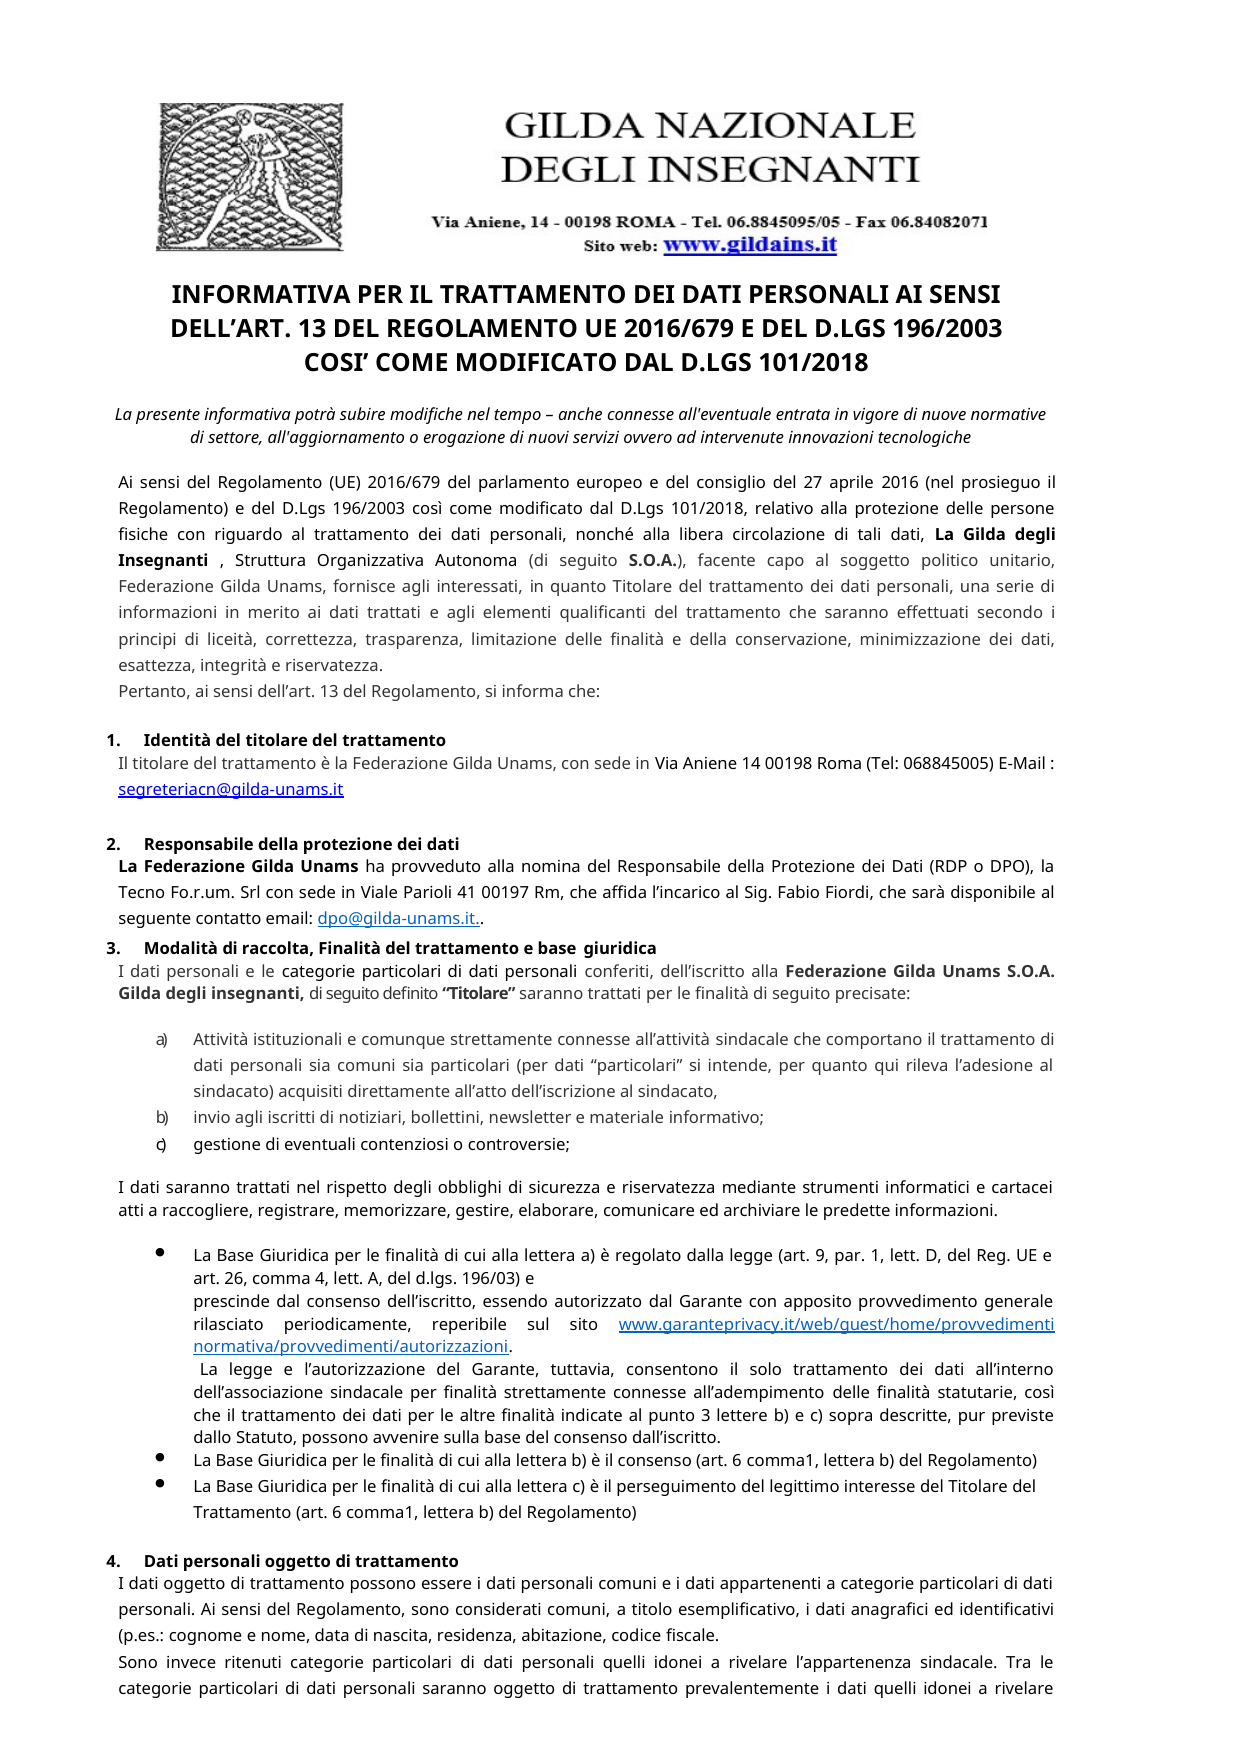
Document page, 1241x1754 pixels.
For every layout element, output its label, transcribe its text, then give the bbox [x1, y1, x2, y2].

subtitle Dati personali oggetto di trattamento [106, 1549, 1055, 1572]
list gestione di eventuali contenziosi o controversie; [156, 1132, 1067, 1155]
subtitle Modalità di raccolta, Finalità del trattamento e base giuridica [106, 936, 1067, 959]
text Ai sensi del Regolamento (UE) 2016/679 del parlamento europeo e del consiglio del 27 aprile 2016 (nel prosieguo il Regolamento) e del D.Lgs 196/2003 così come modificato dal D.Lgs 101/2018, relativo alla protezione delle persone fisiche con riguardo al trattamento dei dati personali, nonché alla libera circolazione di tali dati, La Gilda degli Insegnanti , Struttura Organizzativa Autonoma (di seguito S.O.A.), facente capo al soggetto politico unitario, Federazione Gilda Unams, fornisce agli interessati, in quanto Titolare del trattamento dei dati personali, una serie di informazioni in merito ai dati trattati e agli elementi qualificanti del trattamento che saranno effettuati secondo i principi di liceità, correttezza, trasparenza, limitazione delle finalità e della conservazione, minimizzazione dei dati, esattezza, integrità e riservatezza. [118, 471, 1056, 676]
subtitle Responsabile della protezione dei dati [106, 832, 1067, 855]
text Pertanto, ai sensi dell’art. 13 del Regolamento, si informa che: [118, 679, 1067, 702]
text La Federazione Gilda Unams ha provveduto alla nomina del Responsabile della Protezione dei Dati (RDP o DPO), la Tecno Fo.r.um. Srl con sede in Viale Parioli 41 00197 Rm, che affida l’incarico al Sig. Fabio Fiordi, che sarà disponibile al seguente contatto email: dpo@gilda-unams.it.. [118, 855, 1056, 929]
list Attività istituzionali e comunque strettamente connesse all’attività sindacale che comportano il trattamento di dati personali sia comuni sia particolari (per dati “particolari” si intende, per quanto qui rileva l’adesione al sindacato) acquisiti direttamente all’atto dell’iscrizione al sindacato, [156, 1027, 1055, 1102]
list La Base Giuridica per le finalità di cui alla lettera c) è il perseguimento del legittimo interesse del Titolare del Trattamento (art. 6 comma1, lettera b) del Regolamento) [156, 1475, 1055, 1524]
text Il titolare del trattamento è la Federazione Gilda Unams, con sede in Via Aniene 14 00198 Roma (Tel: 068845005) E-Mail : segreteriacn@gilda-unams.it [118, 751, 1055, 800]
text I dati personali e le categorie particolari di dati personali conferiti, dell’iscritto alla Federazione Gilda Unams S.O.A. Gilda degli insegnanti, di seguito definito “Titolare” saranno trattati per le finalità di seguito precisate: [118, 959, 1055, 1004]
text prescinde dal consenso dell’iscritto, essendo autorizzato dal Garante con apposito provvedimento generale rilasciato periodicamente, reperibile sul sito www.garanteprivacy.it/web/guest/home/provvedimenti normativa/provvedimenti/autorizzazioni. [193, 1290, 1055, 1358]
text I dati oggetto di trattamento possono essere i dati personali comuni e i dati appartenenti a categorie particolari di dati personali. Ai sensi del Regolamento, sono considerati comuni, a titolo esemplificativo, i dati anagrafici ed identificativi (p.es.: cognome e nome, data di nascita, residenza, abitazione, codice fiscale. [118, 1572, 1055, 1647]
text La presente informativa potrà subire modifiche nel tempo – anche connesse all'eventuale entrata in vigore di nuove normative di settore, all'aggiornamento o erogazione di nuovi servizi ovvero ad intervenute innovazioni tecnologiche [106, 403, 1055, 448]
list invio agli iscritti di notiziari, bollettini, newsletter e materiale informativo; [156, 1105, 1067, 1128]
list La Base Giuridica per le finalità di cui alla lettera a) è regolato dalla legge (art. 9, par. 1, lett. D, del Reg. UE e art. 26, comma 4, lett. A, del d.lgs. 196/03) e [156, 1244, 1055, 1290]
text La legge e l’autorizzazione del Garante, tuttavia, consentono il solo trattamento dei dati all’interno dell’associazione sindacale per finalità strettamente connesse all’adempimento delle finalità statutarie, così che il trattamento dei dati per le altre finalità indicate al punto 3 lettere b) e c) sopra descritte, pur previste dallo Statuto, possono avvenire sulla base del consenso dall’iscritto. [193, 1358, 1055, 1449]
picture [155, 103, 988, 256]
subtitle Identità del titolare del trattamento [106, 728, 1067, 751]
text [118, 1650, 1055, 1699]
text I dati saranno trattati nel rispetto degli obblighi di sicurezza e riservatezza mediante strumenti informatici e cartacei atti a raccogliere, registrare, memorizzare, gestire, elaborare, comunicare ed archiviare le predette informazioni. [118, 1176, 1055, 1221]
list La Base Giuridica per le finalità di cui alla lettera b) è il consenso (art. 6 comma1, lettera b) del Regolamento) [156, 1449, 1055, 1472]
subtitle INFORMATIVA PER IL TRATTAMENTO DEI DATI PERSONALI AI SENSI DELL’ART. 13 DEL REGOLAMENTO UE 2016/679 E DEL D.LGS 196/2003 COSI’ COME MODIFICATO DAL D.LGS 101/2018 [139, 277, 1033, 379]
